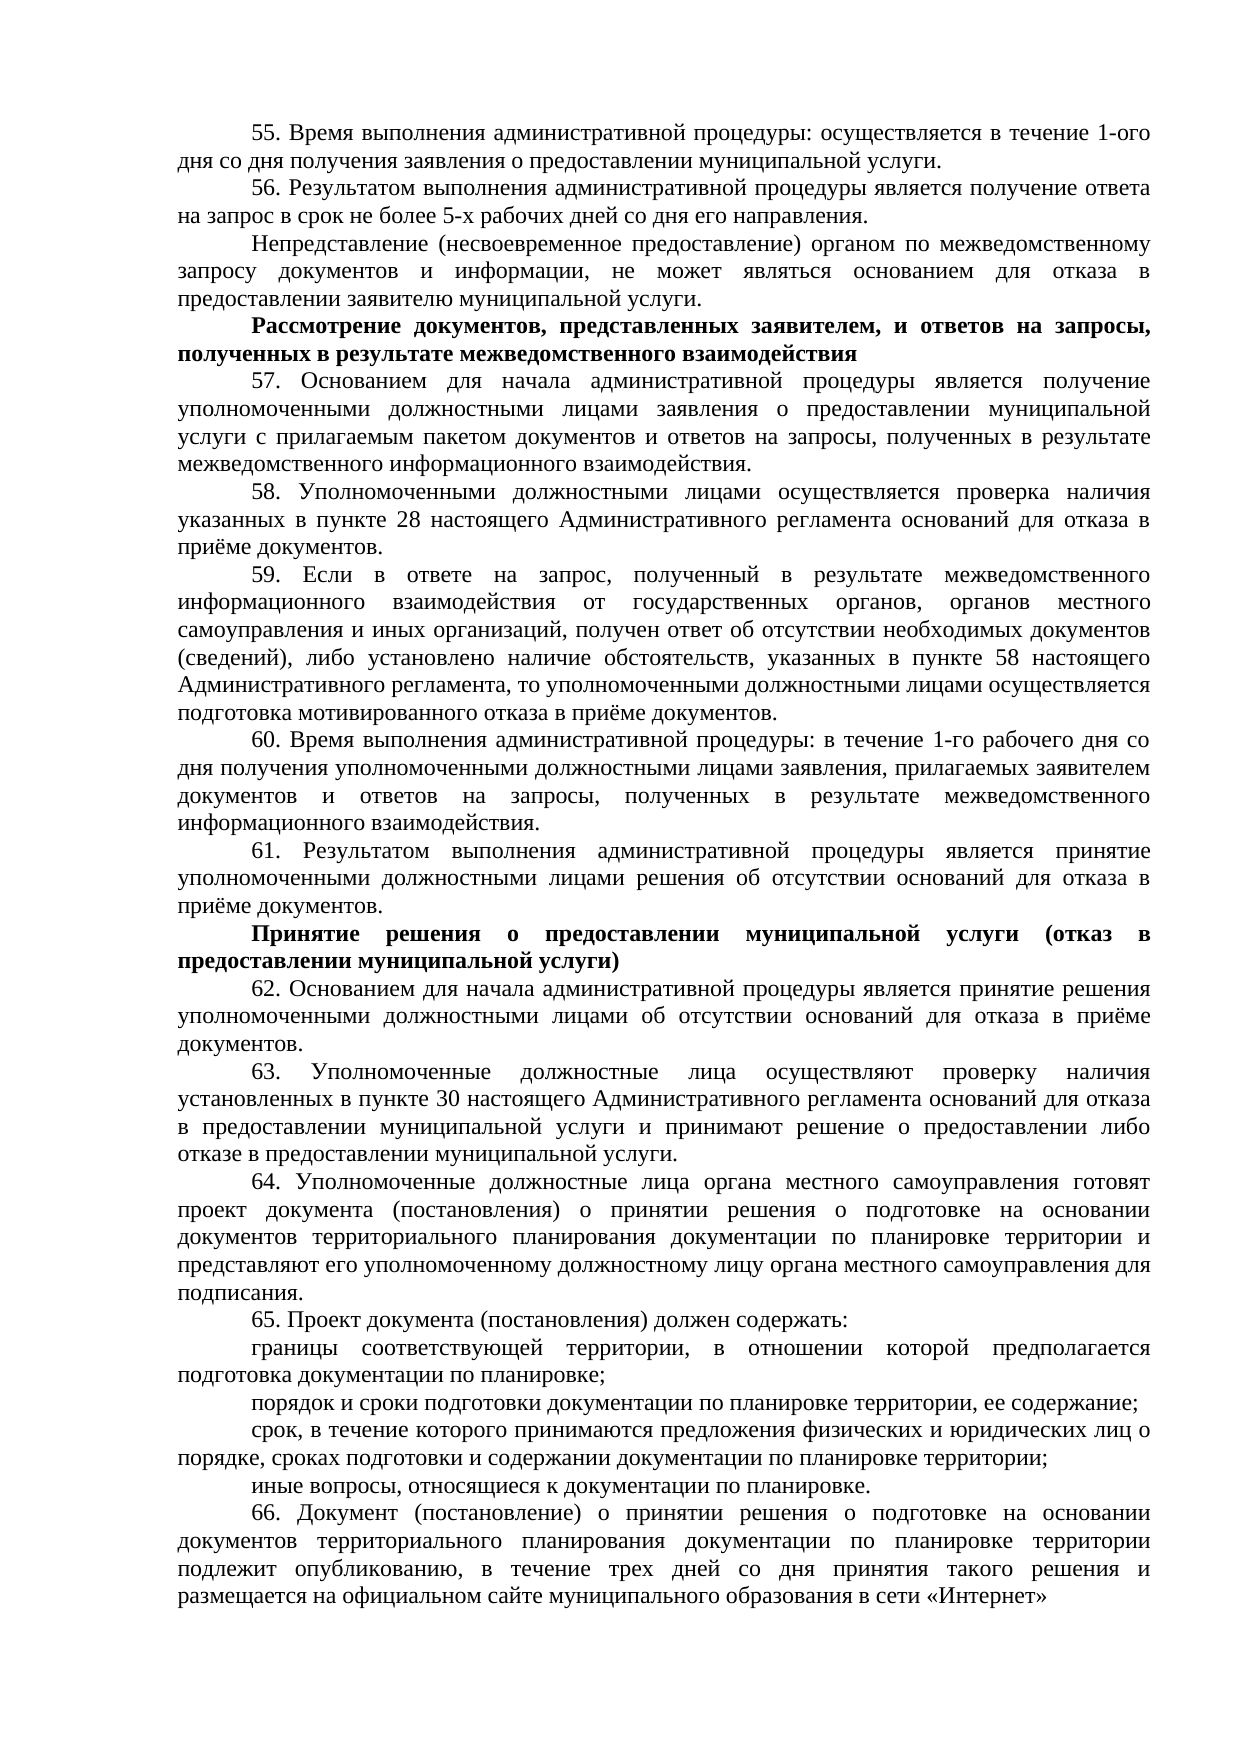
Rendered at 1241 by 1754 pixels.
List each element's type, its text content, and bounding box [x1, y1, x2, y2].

text 56. Результатом выполнения административной процедуры является получение ответа на запрос в срок не более 5-х рабочих дней со дня его направления. [177, 173, 1152, 228]
text Непредставление (несвоевременное предоставление) органом по межведомственному запросу документов и информации, не может являться основанием для отказа в предоставлении заявителю муниципальной услуги. [177, 228, 1152, 311]
text 64. Уполномоченные должностные лица органа местного самоуправления готовят проект документа (постановления) о принятии решения о подготовке на основании документов территориального планирования документации по планировке территории и представляют его уполномоченному должностному лицу органа местного самоуправления для подписания. [177, 1167, 1152, 1305]
text 55. Время выполнения административной процедуры: осуществляется в течение 1-ого дня со дня получения заявления о предоставлении муниципальной услуги. [177, 118, 1152, 173]
text 63. Уполномоченные должностные лица осуществляют проверку наличия установленных в пункте 30 настоящего Административного регламента оснований для отказа в предоставлении муниципальной услуги и принимают решение о предоставлении либо отказе в предоставлении муниципальной услуги. [177, 1057, 1152, 1167]
text границы соответствующей территории, в отношении которой предполагается подготовка документации по планировке; [177, 1333, 1152, 1388]
text 59. Если в ответе на запрос, полученный в результате межведомственного информационного взаимодействия от государственных органов, органов местного самоуправления и иных организаций, получен ответ об отсутствии необходимых документов (сведений), либо установлено наличие обстоятельств, указанных в пункте 58 настоящего Административного регламента, то уполномоченными должностными лицами осуществляется подготовка мотивированного отказа в приёме документов. [177, 560, 1152, 725]
text 57. Основанием для начала административной процедуры является получение уполномоченными должностными лицами заявления о предоставлении муниципальной услуги с прилагаемым пакетом документов и ответов на запросы, полученных в результате межведомственного информационного взаимодействия. [177, 367, 1152, 477]
text порядок и сроки подготовки документации по планировке территории, ее содержание; [177, 1388, 1152, 1416]
text 65. Проект документа (постановления) должен содержать: [177, 1305, 1152, 1333]
text Рассмотрение документов, представленных заявителем, и ответов на запросы, полученных в результате межведомственного взаимодействия [177, 311, 1152, 367]
text срок, в течение которого принимаются предложения физических и юридических лиц о порядке, сроках подготовки и содержании документации по планировке территории; [177, 1416, 1152, 1471]
text 66. Документ (постановление) о принятии решения о подготовке на основании документов территориального планирования документации по планировке территории подлежит опубликованию, в течение трех дней со дня принятия такого решения и размещается на официальном сайте муниципального образования в сети «Интернет» [177, 1498, 1152, 1609]
text 62. Основанием для начала административной процедуры является принятие решения уполномоченными должностными лицами об отсутствии оснований для отказа в приёме документов. [177, 974, 1152, 1057]
text 60. Время выполнения административной процедуры: в течение 1-го рабочего дня со дня получения уполномоченными должностными лицами заявления, прилагаемых заявителем документов и ответов на запросы, полученных в результате межведомственного информационного взаимодействия. [177, 725, 1152, 836]
text 58. Уполномоченными должностными лицами осуществляется проверка наличия указанных в пункте 28 настоящего Административного регламента оснований для отказа в приёме документов. [177, 477, 1152, 560]
text иные вопросы, относящиеся к документации по планировке. [177, 1471, 1152, 1498]
text Принятие решения о предоставлении муниципальной услуги (отказ в предоставлении муниципальной услуги) [177, 919, 1152, 974]
text 61. Результатом выполнения административной процедуры является принятие уполномоченными должностными лицами решения об отсутствии оснований для отказа в приёме документов. [177, 836, 1152, 919]
